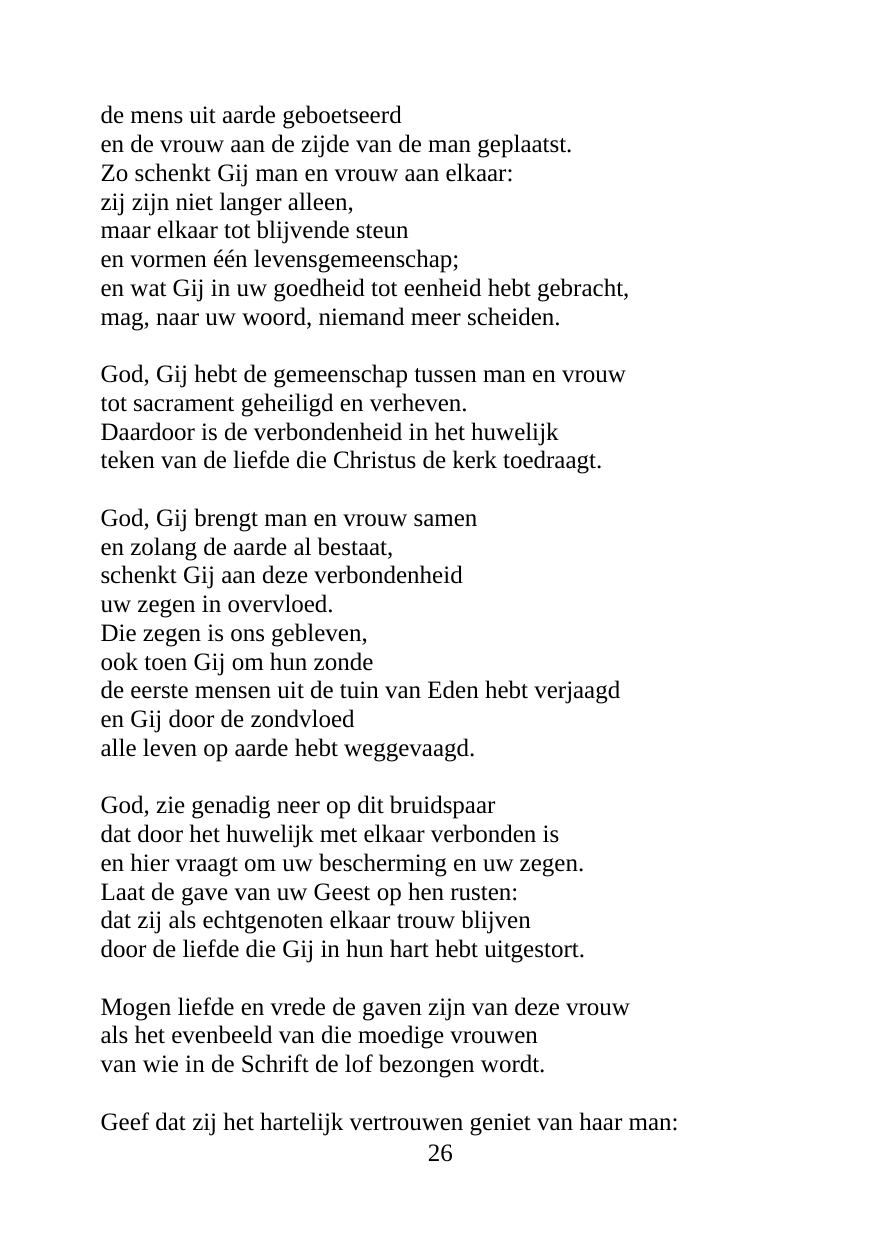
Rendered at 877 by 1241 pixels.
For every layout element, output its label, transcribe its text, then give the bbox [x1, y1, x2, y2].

text tot sacrament geheiligd en verheven. [100, 388, 777, 417]
text dat door het huwelijk met elkaar verbonden is [100, 819, 777, 848]
text ook toen Gij om hun zonde [100, 647, 777, 675]
text en wat Gij in uw goedheid tot eenheid hebt gebracht, [100, 273, 777, 302]
text Daardoor is de verbondenheid in het huwelijk [100, 417, 777, 445]
text door de liefde die Gij in hun hart hebt uitgestort. [100, 934, 777, 963]
text als het evenbeeld van die moedige vrouwen [100, 1020, 777, 1049]
text mag, naar uw woord, niemand meer scheiden. [100, 302, 777, 330]
text God, Gij brengt man en vrouw samen [100, 503, 777, 532]
text dat zij als echtgenoten elkaar trouw blijven [100, 905, 777, 934]
text God, zie genadig neer op dit bruidspaar [100, 790, 777, 819]
text Laat de gave van uw Geest op hen rusten: [100, 877, 777, 905]
text en zolang de aarde al bestaat, [100, 532, 777, 560]
text schenkt Gij aan deze verbondenheid [100, 560, 777, 589]
text Die zegen is ons gebleven, [100, 618, 777, 647]
text van wie in de Schrift de lof bezongen wordt. [100, 1049, 777, 1078]
text en hier vraagt om uw bescherming en uw zegen. [100, 848, 777, 877]
text zij zijn niet langer alleen, [100, 187, 777, 215]
text Zo schenkt Gij man en vrouw aan elkaar: [100, 158, 777, 187]
text en de vrouw aan de zijde van de man geplaatst. [100, 129, 777, 158]
text Geef dat zij het hartelijk vertrouwen geniet van haar man: [100, 1107, 777, 1135]
text en Gij door de zondvloed [100, 704, 777, 733]
text de eerste mensen uit de tuin van Eden hebt verjaagd [100, 675, 777, 704]
text Mogen liefde en vrede de gaven zijn van deze vrouw [100, 992, 777, 1020]
text teken van de liefde die Christus de kerk toedraagt. [100, 445, 777, 474]
text God, Gij hebt de gemeenschap tussen man en vrouw [100, 359, 777, 388]
text alle leven op aarde hebt weggevaagd. [100, 733, 777, 762]
text uw zegen in overvloed. [100, 589, 777, 618]
text maar elkaar tot blijvende steun [100, 215, 777, 244]
text de mens uit aarde geboetseerd [100, 100, 777, 129]
text en vormen één levensgemeenschap; [100, 244, 777, 273]
